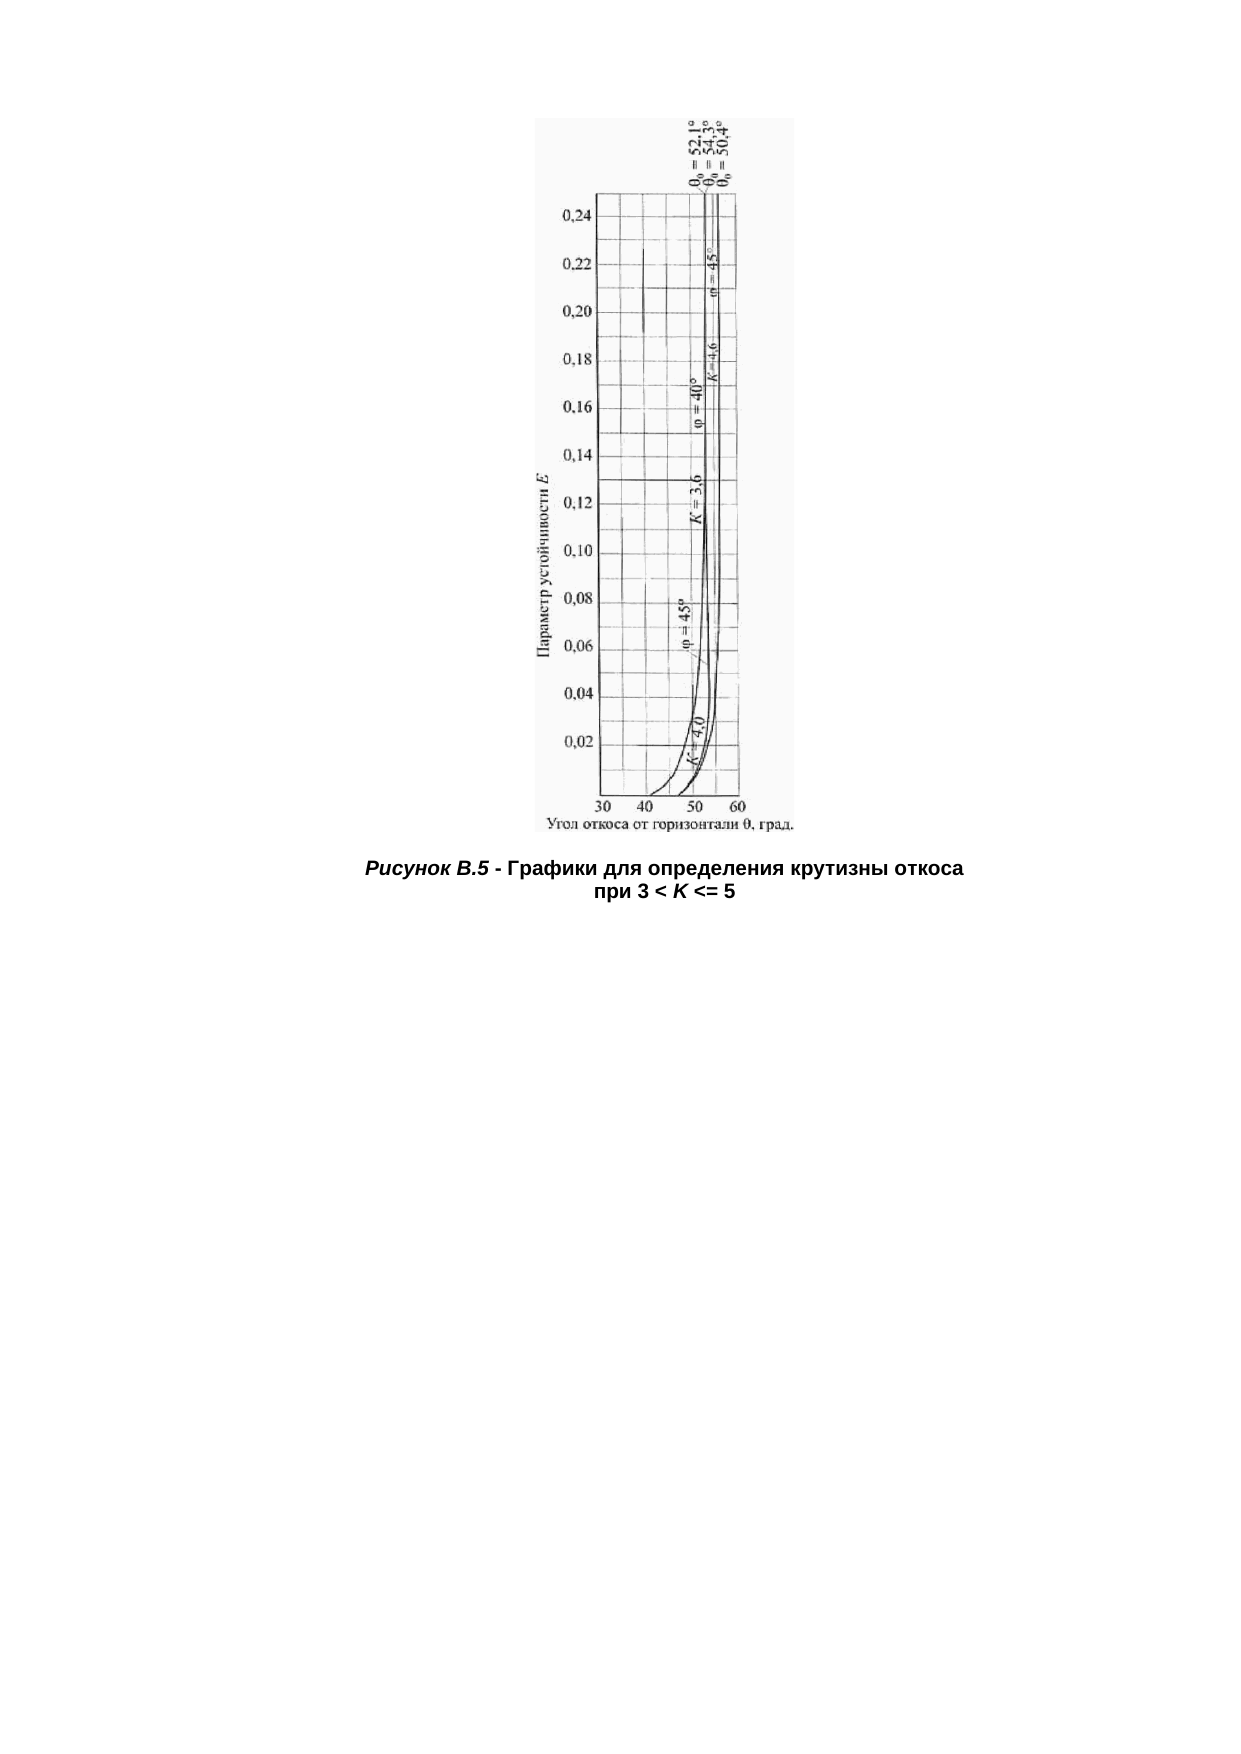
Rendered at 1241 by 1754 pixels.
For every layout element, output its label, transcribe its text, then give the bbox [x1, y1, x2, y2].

text Рисунок В.5 - Графики для определения крутизны откоса [177, 855, 1152, 879]
picture [534, 118, 795, 832]
text при 3 < K <= 5 [177, 879, 1152, 903]
